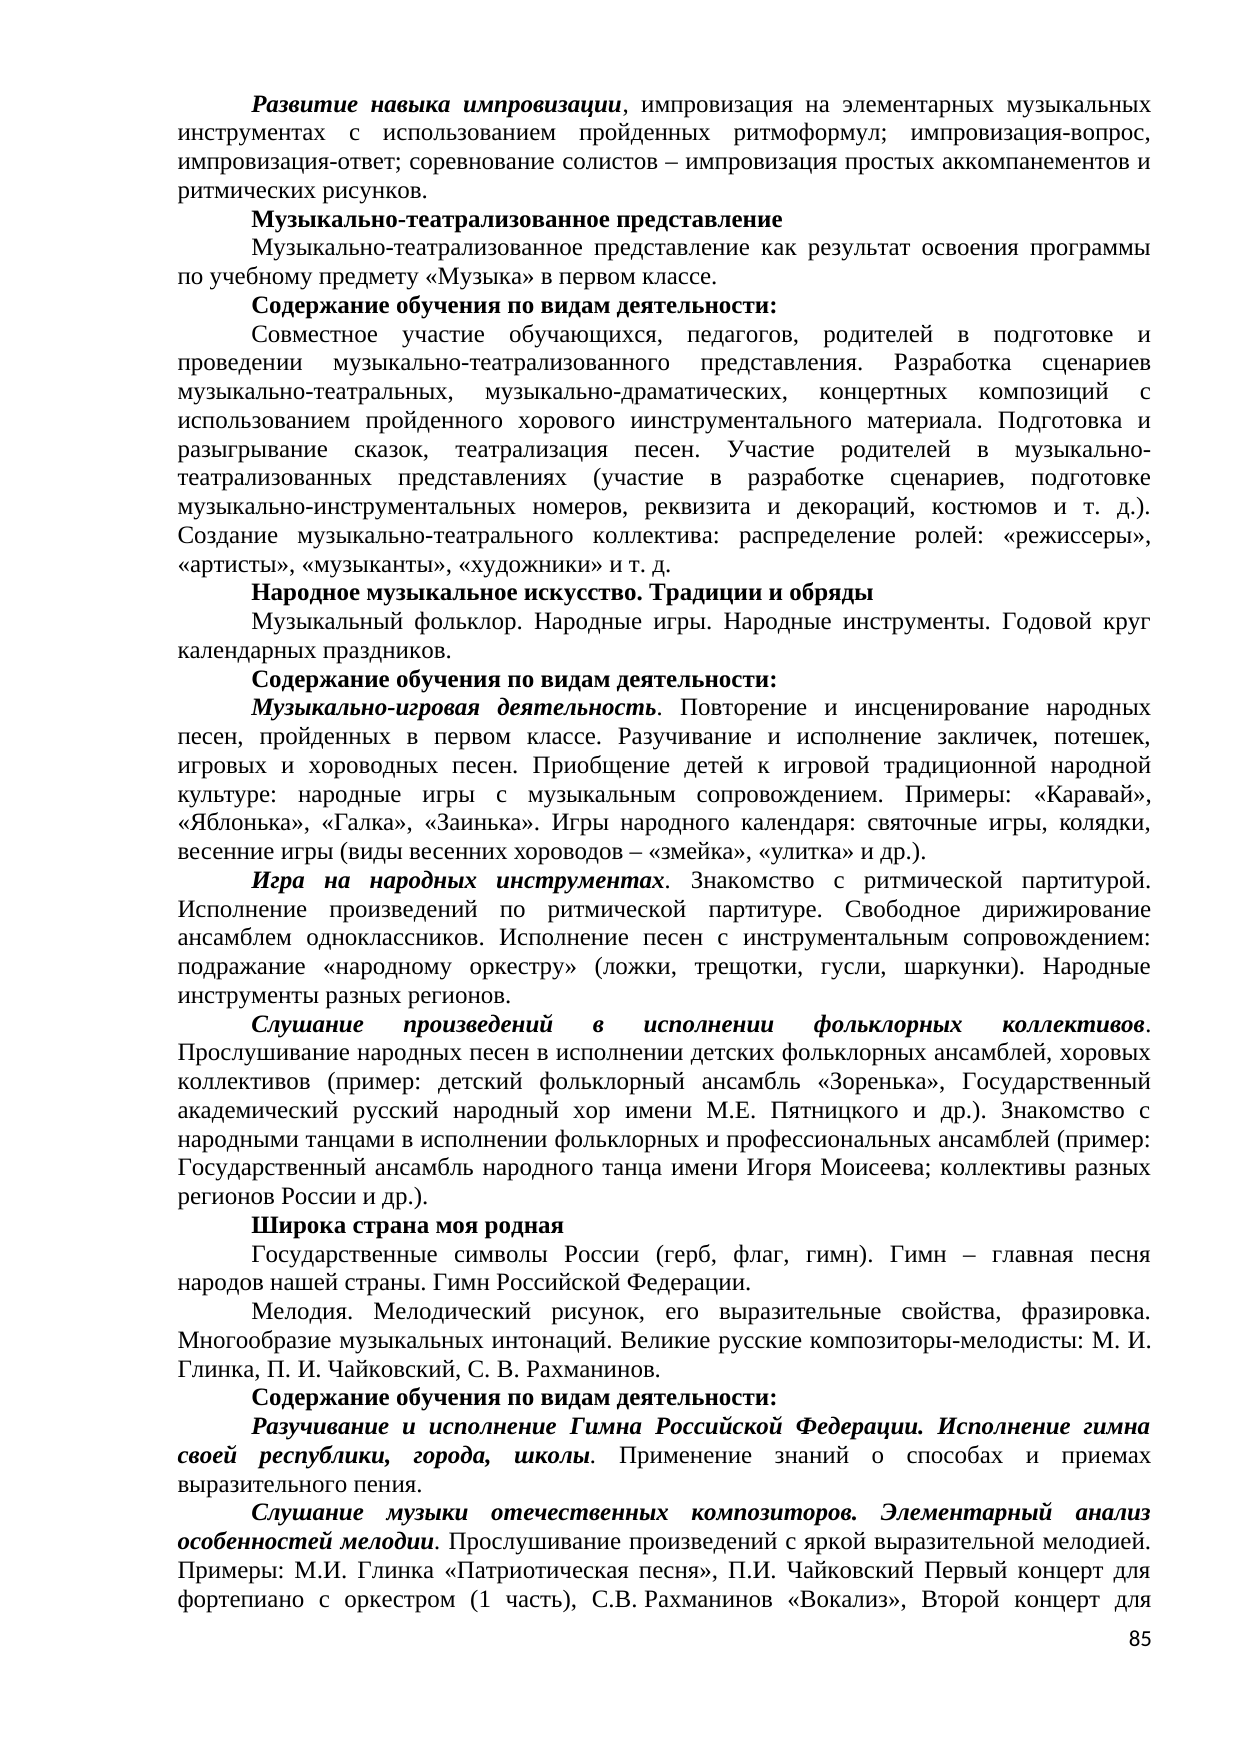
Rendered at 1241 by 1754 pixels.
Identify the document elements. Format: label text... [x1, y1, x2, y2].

text Содержание обучения по видам деятельности: [177, 1382, 1152, 1411]
text Мелодия. Мелодический рисунок, его выразительные свойства, фразировка. Многообразие музыкальных интонаций. Великие русские композиторы-мелодисты: М. И. Глинка, П. И. Чайковский, С. В. Рахманинов. [177, 1296, 1152, 1382]
text Игра на народных инструментах. Знакомство с ритмической партитурой. Исполнение произведений по ритмической партитуре. Свободное дирижирование ансамблем одноклассников. Исполнение песен с инструментальным сопровождением: подражание «народному оркестру» (ложки, трещотки, гусли, шаркунки). Народные инструменты разных регионов. [177, 865, 1152, 1009]
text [177, 1497, 1152, 1612]
text Музыкально-театрализованное представление как результат освоения программы по учебному предмету «Музыка» в первом классе. [177, 232, 1152, 290]
text Содержание обучения по видам деятельности: [177, 664, 1152, 692]
text Слушание произведений в исполнении фольклорных коллективов. Прослушивание народных песен в исполнении детских фольклорных ансамблей, хоровых коллективов (пример: детский фольклорный ансамбль «Зоренька», Государственный академический русский народный хор имени М.Е. Пятницкого и др.). Знакомство с народными танцами в исполнении фольклорных и профессиональных ансамблей (пример: Государственный ансамбль народного танца имени Игоря Моисеева; коллективы разных регионов России и др.). [177, 1009, 1152, 1210]
text Разучивание и исполнение Гимна Российской Федерации. Исполнение гимна своей республики, города, школы. Применение знаний о способах и приемах выразительного пения. [177, 1411, 1152, 1497]
text Музыкально-игровая деятельность. Повторение и инсценирование народных песен, пройденных в первом классе. Разучивание и исполнение закличек, потешек, игровых и хороводных песен. Приобщение детей к игровой традиционной народной культуре: народные игры с музыкальным сопровождением. Примеры: «Каравай», «Яблонька», «Галка», «Заинька». Игры народного календаря: святочные игры, колядки, весенние игры (виды весенних хороводов – «змейка», «улитка» и др.). [177, 692, 1152, 865]
text Развитие навыка импровизации, импровизация на элементарных музыкальных инструментах с использованием пройденных ритмоформул; импровизация-вопрос, импровизация-ответ; соревнование солистов – импровизация простых аккомпанементов и ритмических рисунков. [177, 89, 1152, 204]
text Совместное участие обучающихся, педагогов, родителей в подготовке и проведении музыкально-театрализованного представления. Разработка сценариев музыкально-театральных, музыкально-драматических, концертных композиций с использованием пройденного хорового иинструментального материала. Подготовка и разыгрывание сказок, театрализация песен. Участие родителей в музыкально-театрализованных представлениях (участие в разработке сценариев, подготовке музыкально-инструментальных номеров, реквизита и декораций, костюмов и т. д.). Создание музыкально-театрального коллектива: распределение ролей: «режиссеры», «артисты», «музыканты», «художники» и т. д. [177, 319, 1152, 577]
text Государственные символы России (герб, флаг, гимн). Гимн – главная песня народов нашей страны. Гимн Российской Федерации. [177, 1239, 1152, 1296]
text Содержание обучения по видам деятельности: [177, 290, 1152, 319]
text Народное музыкальное искусство. Традиции и обряды [177, 577, 1152, 606]
text Музыкальный фольклор. Народные игры. Народные инструменты. Годовой круг календарных праздников. [177, 606, 1152, 664]
text Музыкально-театрализованное представление [177, 204, 1152, 232]
text Широка страна моя родная [177, 1210, 1152, 1239]
